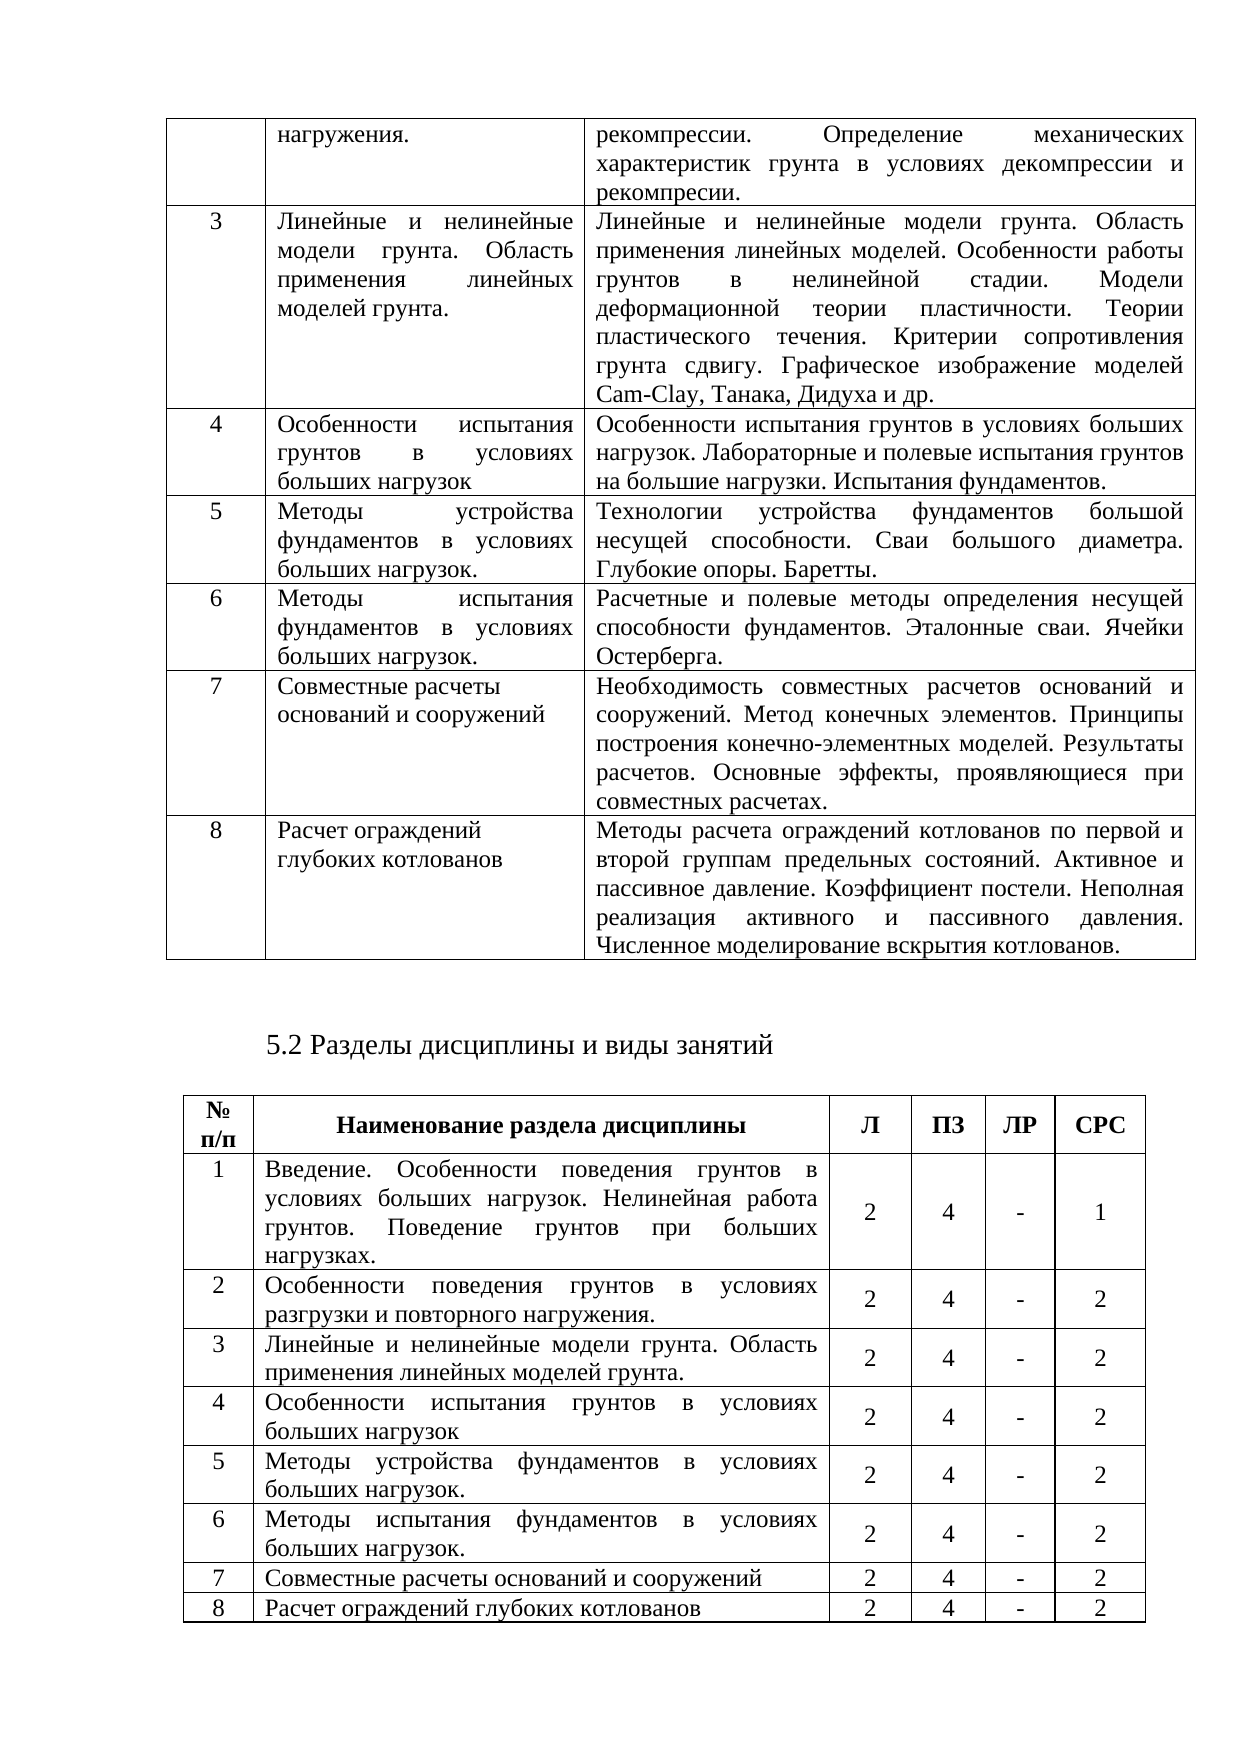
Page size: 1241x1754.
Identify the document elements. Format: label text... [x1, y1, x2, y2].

table_cell 4 [912, 1446, 985, 1503]
table_cell 5 [167, 496, 265, 582]
table_cell Технологии устройства фундаментов большой несущей способности. Сваи большого диаметра. Глубокие опоры. Баретты. [585, 496, 1195, 582]
table_cell - [986, 1154, 1054, 1269]
table_cell 4 [912, 1504, 985, 1562]
table_header Л [830, 1096, 911, 1153]
table_cell - [986, 1387, 1054, 1445]
table_header СРС [1056, 1096, 1145, 1153]
table_cell 2 [1056, 1504, 1145, 1562]
table_cell Методы испытания фундаментов в условиях больших нагрузок. [266, 584, 584, 670]
table_cell Введение. Особенности поведения грунтов в условиях больших нагрузок. Нелинейная работа грунтов. Поведение грунтов при больших нагрузках. [254, 1154, 829, 1269]
table_cell Совместные расчеты оснований и сооружений [266, 671, 584, 814]
table_cell 4 [912, 1270, 985, 1328]
table_cell Методы испытания фундаментов в условиях больших нагрузок. [254, 1504, 829, 1562]
table_cell Расчет ограждений глубоких котлованов [254, 1593, 829, 1621]
table_cell - [986, 1504, 1054, 1562]
table_cell 2 [184, 1270, 253, 1328]
table_cell Особенности испытания грунтов в условиях больших нагрузок. Лабораторные и полевые испытания грунтов на большие нагрузки. Испытания фундаментов. [585, 409, 1195, 495]
text 5.2 Разделы дисциплины и виды занятий [177, 1027, 1152, 1061]
table_cell - [986, 1329, 1054, 1386]
table_cell 2 [1056, 1593, 1145, 1621]
table_cell 3 [167, 206, 265, 408]
table_cell Линейные и нелинейные модели грунта. Область применения линейных моделей. Особенности работы грунтов в нелинейной стадии. Модели деформационной теории пластичности. Теории пластического течения. Критерии сопротивления грунта сдвигу. Графическое изображение моделей Cam-Clay, Танака, Дидуха и др. [585, 206, 1195, 408]
table_cell 2 [1056, 1270, 1145, 1328]
table_cell 2 [830, 1270, 911, 1328]
table_cell - [986, 1593, 1054, 1621]
table_cell 1 [184, 1154, 253, 1269]
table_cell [585, 119, 1195, 205]
table_cell 4 [167, 409, 265, 495]
table_cell Необходимость совместных расчетов оснований и сооружений. Метод конечных элементов. Принципы построения конечно-элементных моделей. Результаты расчетов. Основные эффекты, проявляющиеся при совместных расчетах. [585, 671, 1195, 814]
table_cell 4 [184, 1387, 253, 1445]
table_cell 6 [184, 1504, 253, 1562]
table_cell 4 [912, 1563, 985, 1592]
table_header ЛР [986, 1096, 1054, 1153]
table_cell 2 [830, 1154, 911, 1269]
table_cell 4 [912, 1387, 985, 1445]
table_cell 2 [830, 1329, 911, 1386]
table_cell Методы расчета ограждений котлованов по первой и второй группам предельных состояний. Активное и пассивное давление. Коэффициент постели. Неполная реализация активного и пассивного давления. Численное моделирование вскрытия котлованов. [585, 816, 1195, 959]
table_cell 7 [167, 671, 265, 814]
table_header ПЗ [912, 1096, 985, 1153]
table_cell Расчет ограждений глубоких котлованов [266, 816, 584, 959]
table_cell 6 [167, 584, 265, 670]
table_cell 5 [184, 1446, 253, 1503]
table_cell Особенности поведения грунтов в условиях разгрузки и повторного нагружения. [254, 1270, 829, 1328]
table_cell 1 [1056, 1154, 1145, 1269]
table_cell 2 [830, 1563, 911, 1592]
table_cell Линейные и нелинейные модели грунта. Область применения линейных моделей грунта. [254, 1329, 829, 1386]
table_header Наименование раздела дисциплины [254, 1096, 829, 1153]
table_cell 4 [912, 1329, 985, 1386]
table_cell 8 [167, 816, 265, 959]
table_cell 2 [830, 1387, 911, 1445]
table_cell Особенности испытания грунтов в условиях больших нагрузок [266, 409, 584, 495]
table_cell 2 [1056, 1563, 1145, 1592]
table_cell 2 [830, 1593, 911, 1621]
table_cell Линейные и нелинейные модели грунта. Область применения линейных моделей грунта. [266, 206, 584, 408]
table_cell 8 [184, 1593, 253, 1621]
table_cell - [986, 1446, 1054, 1503]
table_cell 2 [1056, 1446, 1145, 1503]
table_cell 2 [1056, 1387, 1145, 1445]
table_cell - [986, 1563, 1054, 1592]
table_cell 2 [830, 1504, 911, 1562]
table_cell 4 [912, 1593, 985, 1621]
table_cell 2 [1056, 1329, 1145, 1386]
table_cell Расчетные и полевые методы определения несущей способности фундаментов. Эталонные сваи. Ячейки Остерберга. [585, 584, 1195, 670]
table_cell 7 [184, 1563, 253, 1592]
table_cell 2 [830, 1446, 911, 1503]
table_cell Совместные расчеты оснований и сооружений [254, 1563, 829, 1592]
table_cell 2 [167, 119, 265, 205]
table_cell Методы устройства фундаментов в условиях больших нагрузок. [254, 1446, 829, 1503]
table_header № п/п [184, 1096, 253, 1153]
table_cell 3 [184, 1329, 253, 1386]
table_cell Методы устройства фундаментов в условиях больших нагрузок. [266, 496, 584, 582]
table_cell Особенности испытания грунтов в условиях больших нагрузок [254, 1387, 829, 1445]
table_cell 4 [912, 1154, 985, 1269]
table_cell - [986, 1270, 1054, 1328]
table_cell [266, 119, 584, 205]
